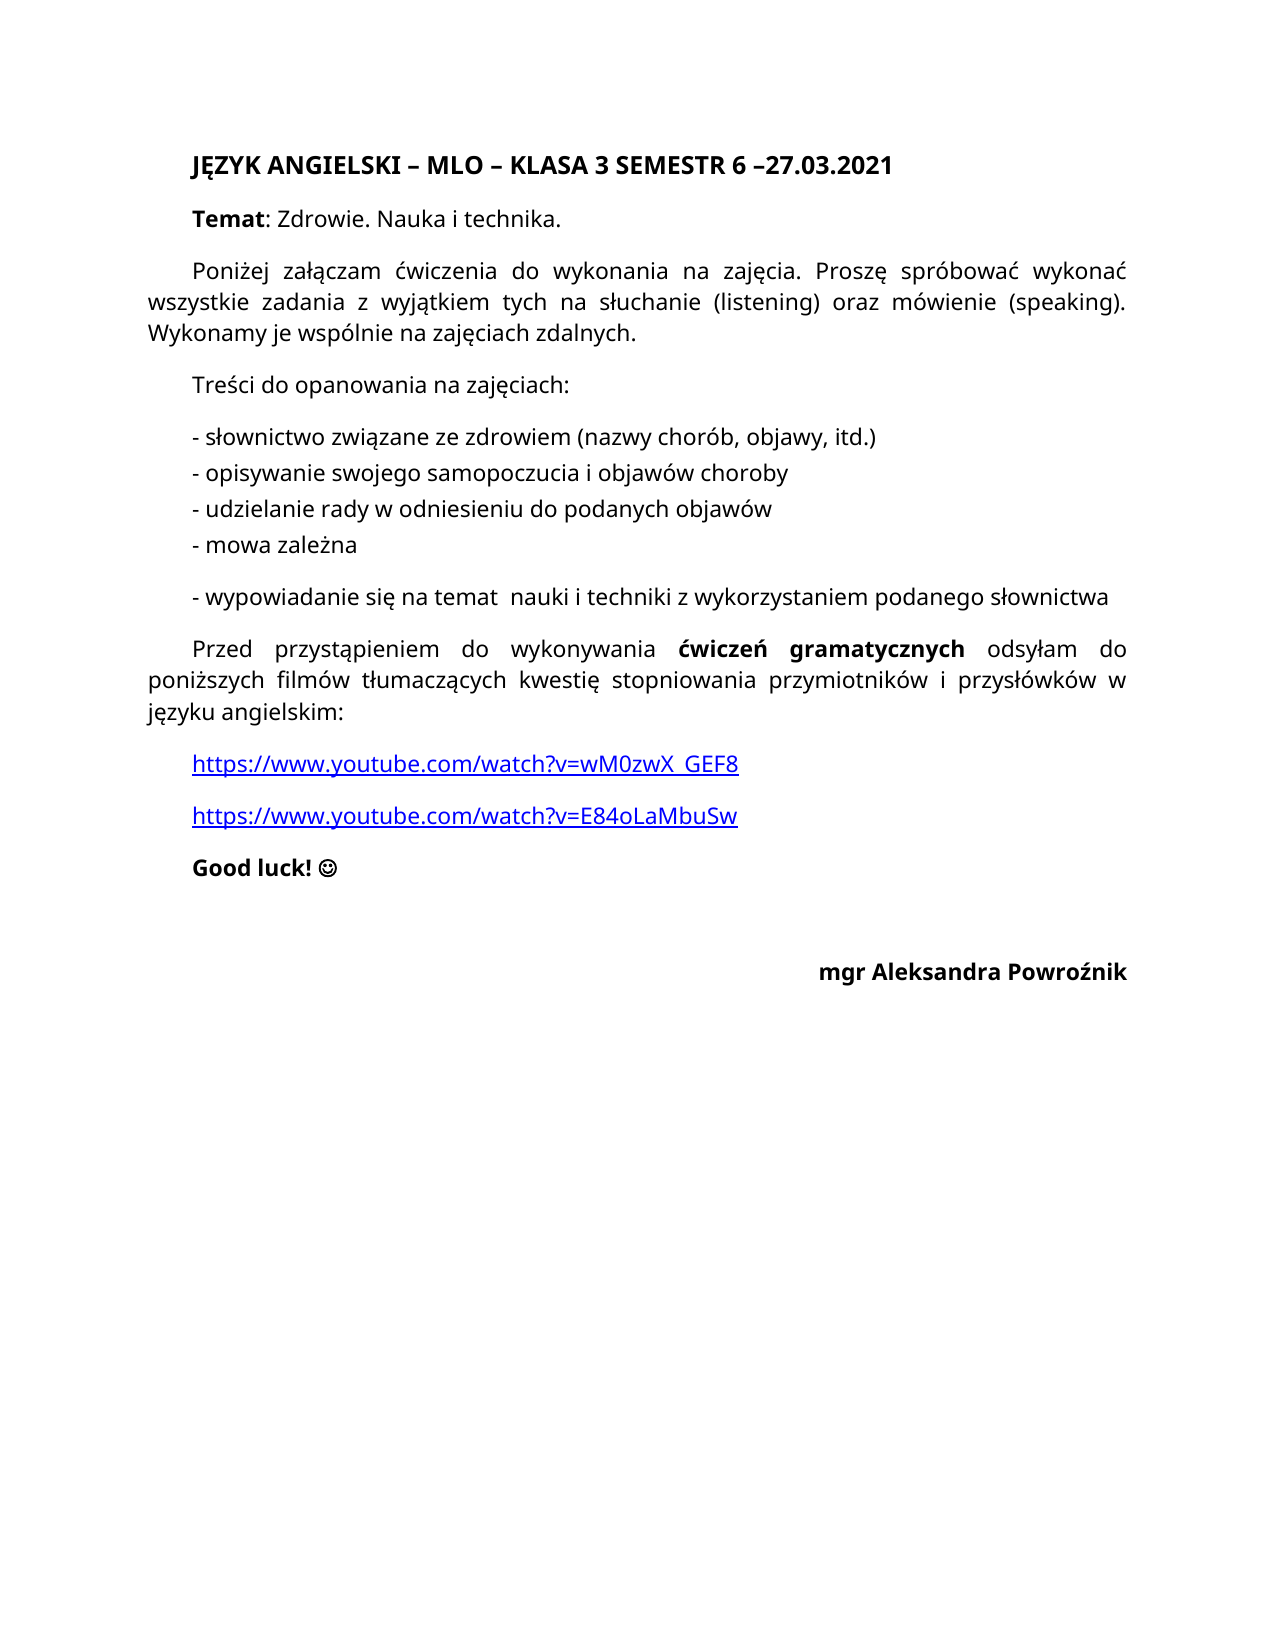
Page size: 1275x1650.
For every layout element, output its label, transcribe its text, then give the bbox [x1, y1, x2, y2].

text https://www.youtube.com/watch?v=E84oLaMbuSw [148, 800, 1127, 831]
text - mowa zależna [148, 529, 1127, 560]
text Temat: Zdrowie. Nauka i technika. [148, 202, 1127, 234]
text - słownictwo związane ze zdrowiem (nazwy chorób, objawy, itd.) [148, 421, 1127, 452]
text JĘZYK ANGIELSKI – MLO – KLASA 3 SEMESTR 6 –27.03.2021 [148, 148, 1127, 182]
text Good luck! [148, 852, 1127, 883]
text - udzielanie rady w odniesieniu do podanych objawów [148, 493, 1127, 524]
text - opisywanie swojego samopoczucia i objawów choroby [148, 457, 1127, 488]
text mgr Aleksandra Powroźnik [148, 956, 1127, 987]
text Treści do opanowania na zajęciach: [148, 369, 1127, 400]
text Poniżej załączam ćwiczenia do wykonania na zajęcia. Proszę spróbować wykonać wszystkie zadania z wyjątkiem tych na słuchanie (listening) oraz mówienie (speaking). Wykonamy je wspólnie na zajęciach zdalnych. [148, 254, 1127, 348]
text Przed przystąpieniem do wykonywania ćwiczeń gramatycznych odsyłam do poniższych filmów tłumaczących kwestię stopniowania przymiotników i przysłówków w języku angielskim: [148, 633, 1127, 727]
text - wypowiadanie się na temat nauki i techniki z wykorzystaniem podanego słownictwa [148, 581, 1127, 612]
text https://www.youtube.com/watch?v=wM0zwX_GEF8 [148, 748, 1127, 779]
